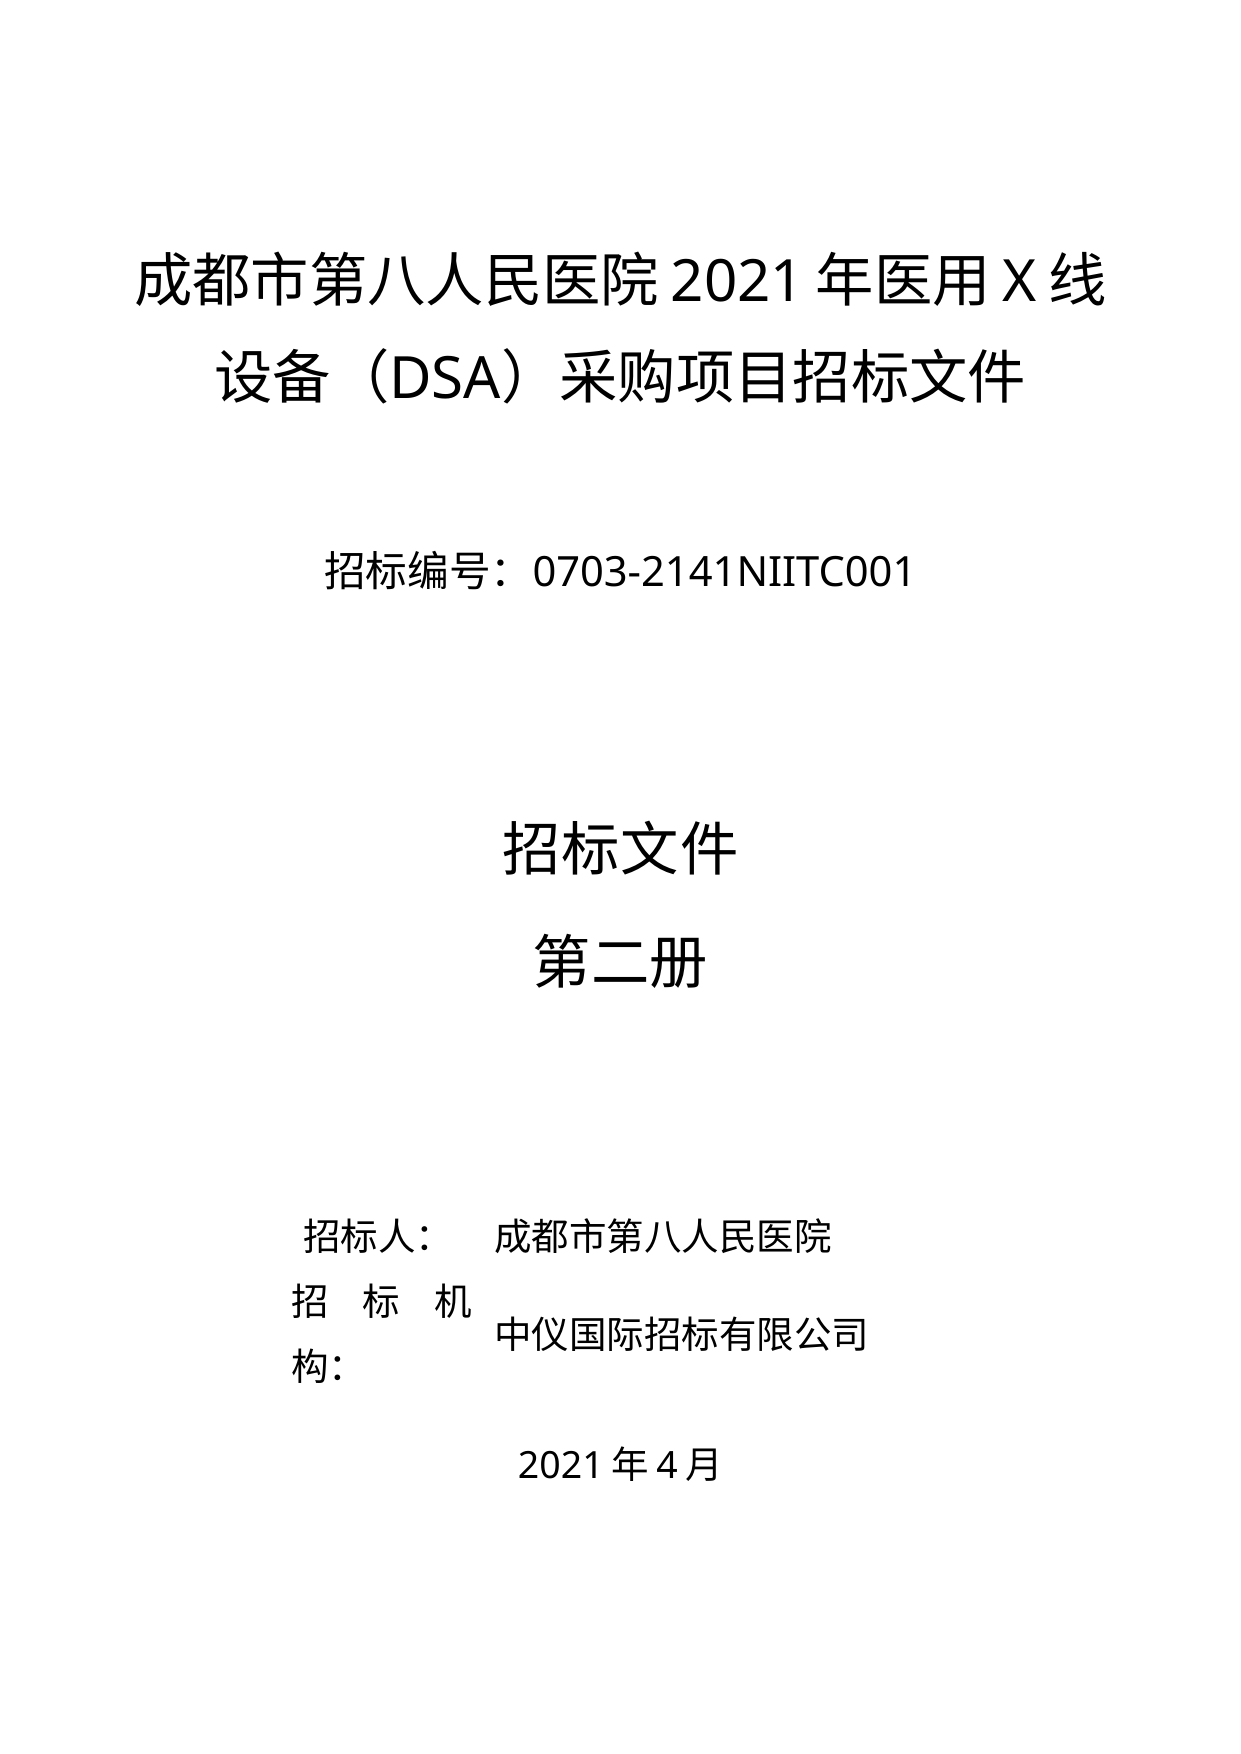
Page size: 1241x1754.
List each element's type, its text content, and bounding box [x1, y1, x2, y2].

table_header 成都市第八人民医院 [483, 1202, 960, 1267]
table_cell 中仪国际招标有限公司 [483, 1267, 960, 1397]
table_cell 招标机构： [280, 1267, 483, 1397]
text 招标编号：0703-2141NIITC001 [130, 536, 1110, 601]
text 第二册 [130, 909, 1110, 1007]
text 成都市第八人民医院2021年医用X线设备（DSA）采购项目招标文件 [130, 227, 1110, 422]
table_cell 2021年4月 [280, 1397, 960, 1494]
table_header 招标人： [280, 1202, 483, 1267]
text 招标文件 [130, 796, 1110, 893]
